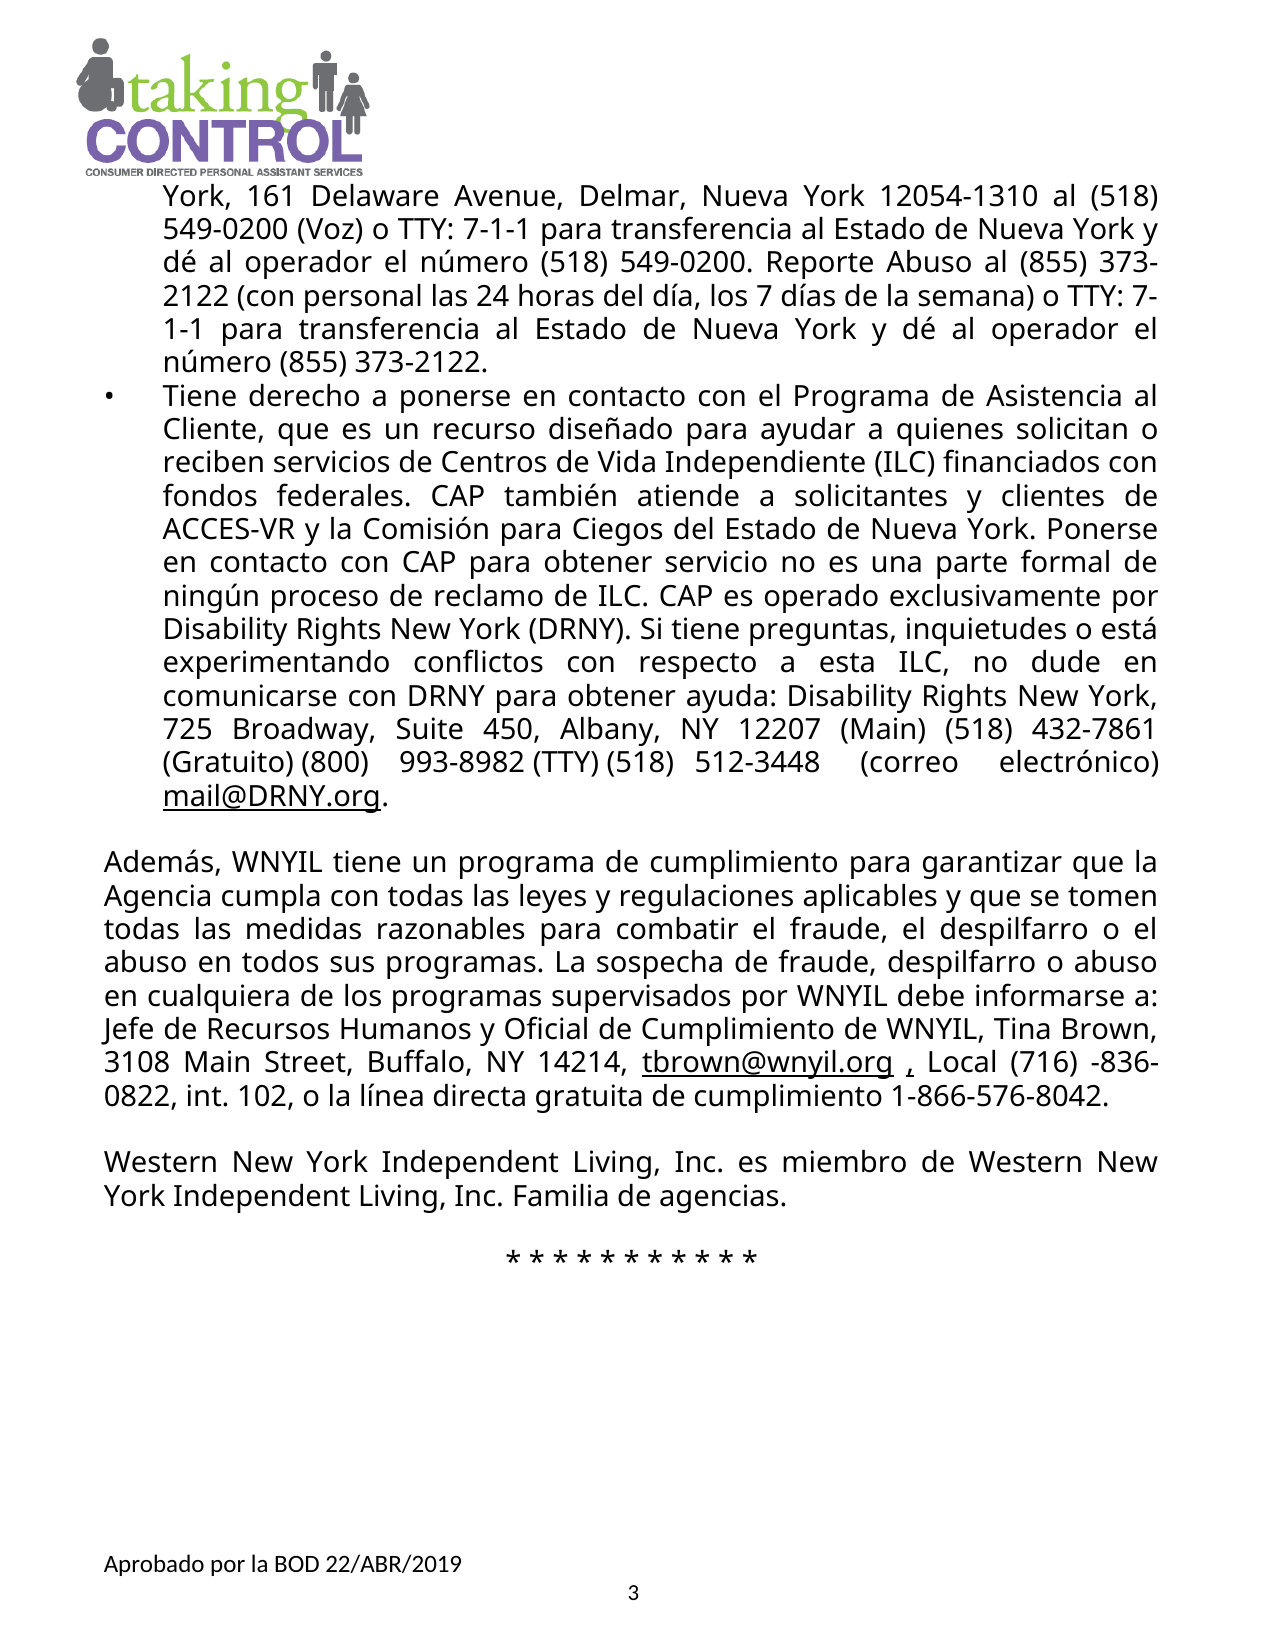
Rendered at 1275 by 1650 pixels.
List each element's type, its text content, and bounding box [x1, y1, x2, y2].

text * * * * * * * * * * * [103, 1246, 1159, 1279]
text Además, WNYIL tiene un programa de cumplimiento para garantizar que la Agencia cumpla con todas las leyes y regulaciones aplicables y que se tomen todas las medidas razonables para combatir el fraude, el despilfarro o el abuso en todos sus programas. La sospecha de fraude, despilfarro o abuso en cualquiera de los programas supervisados por WNYIL debe informarse a: Jefe de Recursos Humanos y Oficial de Cumplimiento de WNYIL, Tina Brown, 3108 Main Street, Buffalo, NY 14214, tbrown@wnyil.org , Local (716) -836-0822, int. 102, o la línea directa gratuita de cumplimiento 1-866-576-8042. [103, 846, 1159, 1113]
picture [73, 29, 373, 180]
text • Tiene derecho a ponerse en contacto con el Programa de Asistencia al Cliente, que es un recurso diseñado para ayudar a quienes solicitan o reciben servicios de Centros de Vida Independiente (ILC) financiados con fondos federales. CAP también atiende a solicitantes y clientes de ACCES-VR y la Comisión para Ciegos del Estado de Nueva York. Ponerse en contacto con CAP para obtener servicio no es una parte formal de ningún proceso de reclamo de ILC. CAP es operado exclusivamente por Disability Rights New York (DRNY). Si tiene preguntas, inquietudes o está experimentando conflictos con respecto a esta ILC, no dude en comunicarse con DRNY para obtener ayuda: Disability Rights New York, 725 Broadway, Suite 450, Albany, NY 12207 (Main) (518) 432-7861 (Gratuito) (800) 993-8982 (TTY) (518) 512-3448 (correo electrónico) mail@DRNY.org. [103, 379, 1159, 813]
text York, 161 Delaware Avenue, Delmar, Nueva York 12054-1310 al (518) 549-0200 (Voz) o TTY: 7-1-1 para transferencia al Estado de Nueva York y dé al operador el número (518) 549-0200. Reporte Abuso al (855) 373-2122 (con personal las 24 horas del día, los 7 días de la semana) o TTY: 7-1-1 para transferencia al Estado de Nueva York y dé al operador el número (855) 373-2122. [162, 179, 1159, 379]
text Western New York Independent Living, Inc. es miembro de Western New York Independent Living, Inc. Familia de agencias. [103, 1146, 1159, 1213]
